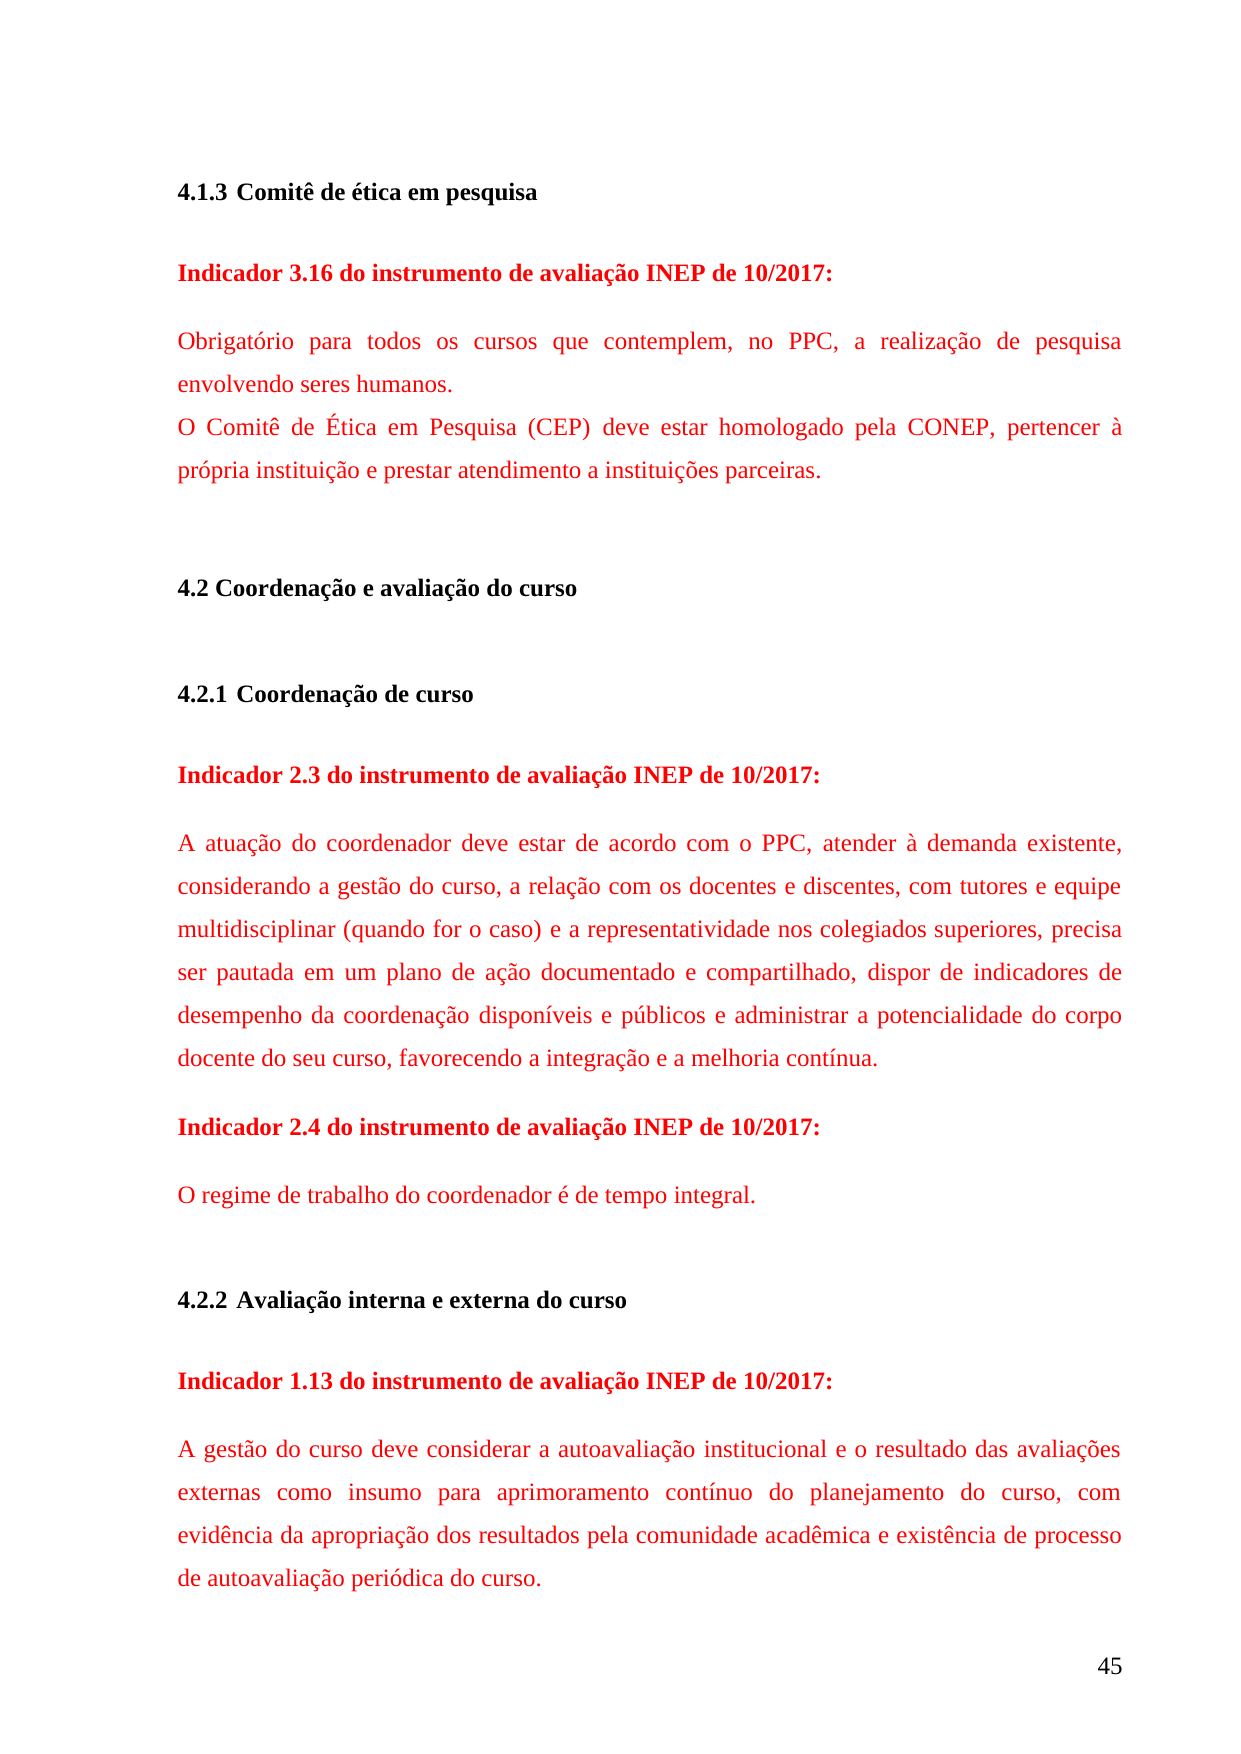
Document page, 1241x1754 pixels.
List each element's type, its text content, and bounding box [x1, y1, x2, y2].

list Comitê de ética em pesquisa [177, 177, 1122, 206]
list O Comitê de Ética em Pesquisa (CEP) deve estar homologado pela CONEP, pertencer à própria instituição e prestar atendimento a instituições parceiras. [177, 412, 1122, 484]
list Avaliação interna e externa do curso [177, 1285, 1122, 1314]
text Indicador 2.3 do instrumento de avaliação INEP de 10/2017: [177, 760, 1122, 788]
text Indicador 2.4 do instrumento de avaliação INEP de 10/2017: [177, 1112, 1122, 1140]
list Obrigatório para todos os cursos que contemplem, no PPC, a realização de pesquisa envolvendo seres humanos. [177, 326, 1122, 398]
text Indicador 1.13 do instrumento de avaliação INEP de 10/2017: [177, 1366, 1122, 1395]
text A atuação do coordenador deve estar de acordo com o PPC, atender à demanda existente, considerando a gestão do curso, a relação com os docentes e discentes, com tutores e equipe multidisciplinar (quando for o caso) e a representatividade nos colegiados superiores, precisa ser pautada em um plano de ação documentado e compartilhado, dispor de indicadores de desempenho da coordenação disponíveis e públicos e administrar a potencialidade do corpo docente do seu curso, favorecendo a integração e a melhoria contínua. [177, 828, 1122, 1072]
text Indicador 3.16 do instrumento de avaliação INEP de 10/2017: [177, 258, 1122, 287]
list Coordenação e avaliação do curso [177, 573, 1122, 602]
list Coordenação de curso [177, 679, 1122, 708]
text O regime de trabalho do coordenador é de tempo integral. [177, 1180, 1122, 1208]
text A gestão do curso deve considerar a autoavaliação institucional e o resultado das avaliações externas como insumo para aprimoramento contínuo do planejamento do curso, com evidência da apropriação dos resultados pela comunidade acadêmica e existência de processo de autoavaliação periódica do curso. [177, 1434, 1122, 1592]
